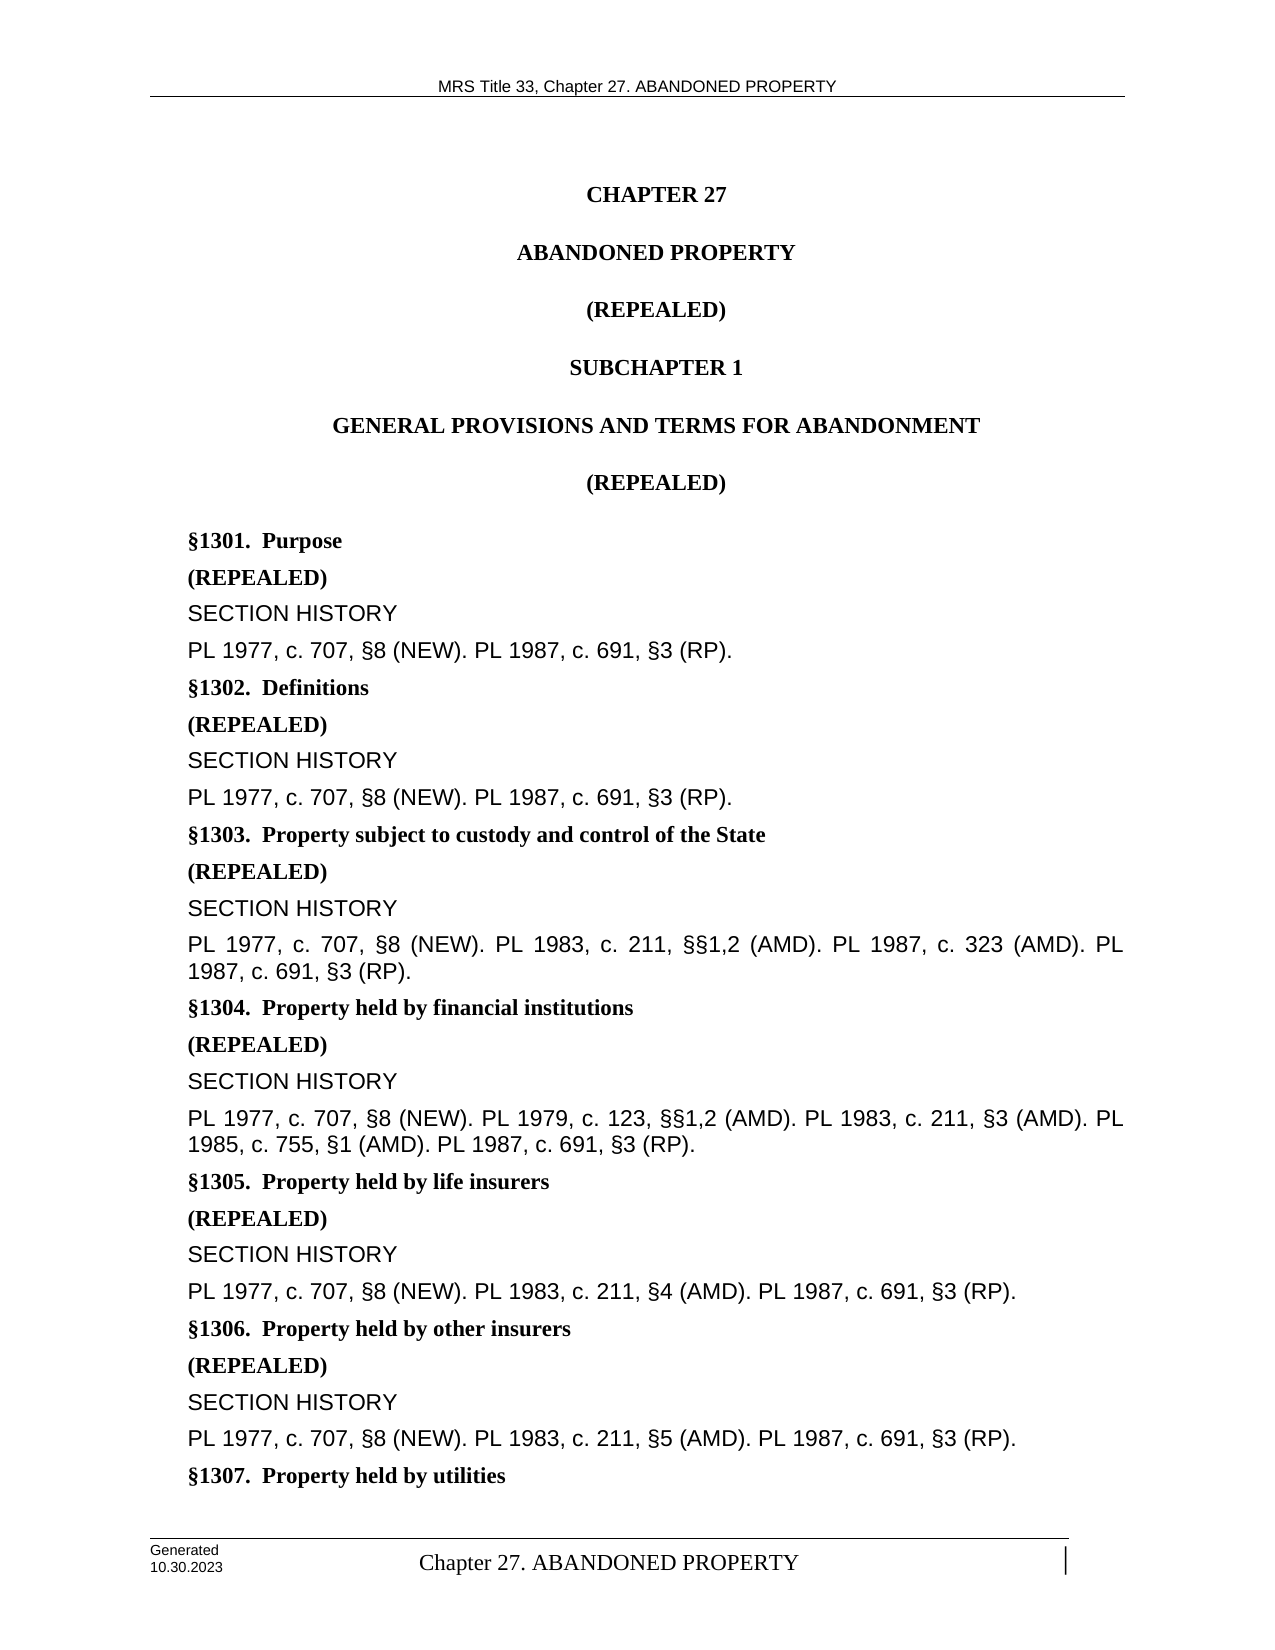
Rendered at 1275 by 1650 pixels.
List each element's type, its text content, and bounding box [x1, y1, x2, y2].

text SECTION HISTORY [187, 600, 1125, 627]
text (REPEALED) [187, 1352, 1125, 1378]
text §1305. Property held by life insurers [187, 1168, 1125, 1194]
text PL 1977, c. 707, §8 (NEW). PL 1983, c. 211, §§1,2 (AMD). PL 1987, c. 323 (AMD). PL 1987, c. 691, §3 (RP). [187, 931, 1125, 984]
text PL 1977, c. 707, §8 (NEW). PL 1979, c. 123, §§1,2 (AMD). PL 1983, c. 211, §3 (AMD). PL 1985, c. 755, §1 (AMD). PL 1987, c. 691, §3 (RP). [187, 1105, 1125, 1157]
text PL 1977, c. 707, §8 (NEW). PL 1983, c. 211, §5 (AMD). PL 1987, c. 691, §3 (RP). [187, 1425, 1125, 1452]
text (REPEALED) [187, 296, 1125, 323]
text SUBCHAPTER 1 [187, 354, 1125, 380]
text SECTION HISTORY [187, 747, 1125, 774]
text SECTION HISTORY [187, 1388, 1125, 1415]
text (REPEALED) [187, 1205, 1125, 1231]
text CHAPTER 27 [187, 181, 1125, 208]
text §1303. Property subject to custody and control of the State [187, 821, 1125, 847]
text ABANDONED PROPERTY [187, 239, 1125, 265]
text (REPEALED) [187, 858, 1125, 884]
text (REPEALED) [187, 564, 1125, 590]
text §1301. Purpose [187, 527, 1125, 553]
text §1306. Property held by other insurers [187, 1315, 1125, 1341]
text (REPEALED) [187, 711, 1125, 737]
text §1302. Definitions [187, 674, 1125, 700]
text SECTION HISTORY [187, 1241, 1125, 1268]
text SECTION HISTORY [187, 894, 1125, 921]
text (REPEALED) [187, 469, 1125, 496]
text PL 1977, c. 707, §8 (NEW). PL 1987, c. 691, §3 (RP). [187, 637, 1125, 663]
text §1307. Property held by utilities [187, 1462, 1125, 1488]
text SECTION HISTORY [187, 1068, 1125, 1094]
text PL 1977, c. 707, §8 (NEW). PL 1987, c. 691, §3 (RP). [187, 784, 1125, 811]
text GENERAL PROVISIONS AND TERMS FOR ABANDONMENT [187, 412, 1125, 438]
text PL 1977, c. 707, §8 (NEW). PL 1983, c. 211, §4 (AMD). PL 1987, c. 691, §3 (RP). [187, 1278, 1125, 1304]
text §1304. Property held by financial institutions [187, 994, 1125, 1021]
text (REPEALED) [187, 1031, 1125, 1058]
